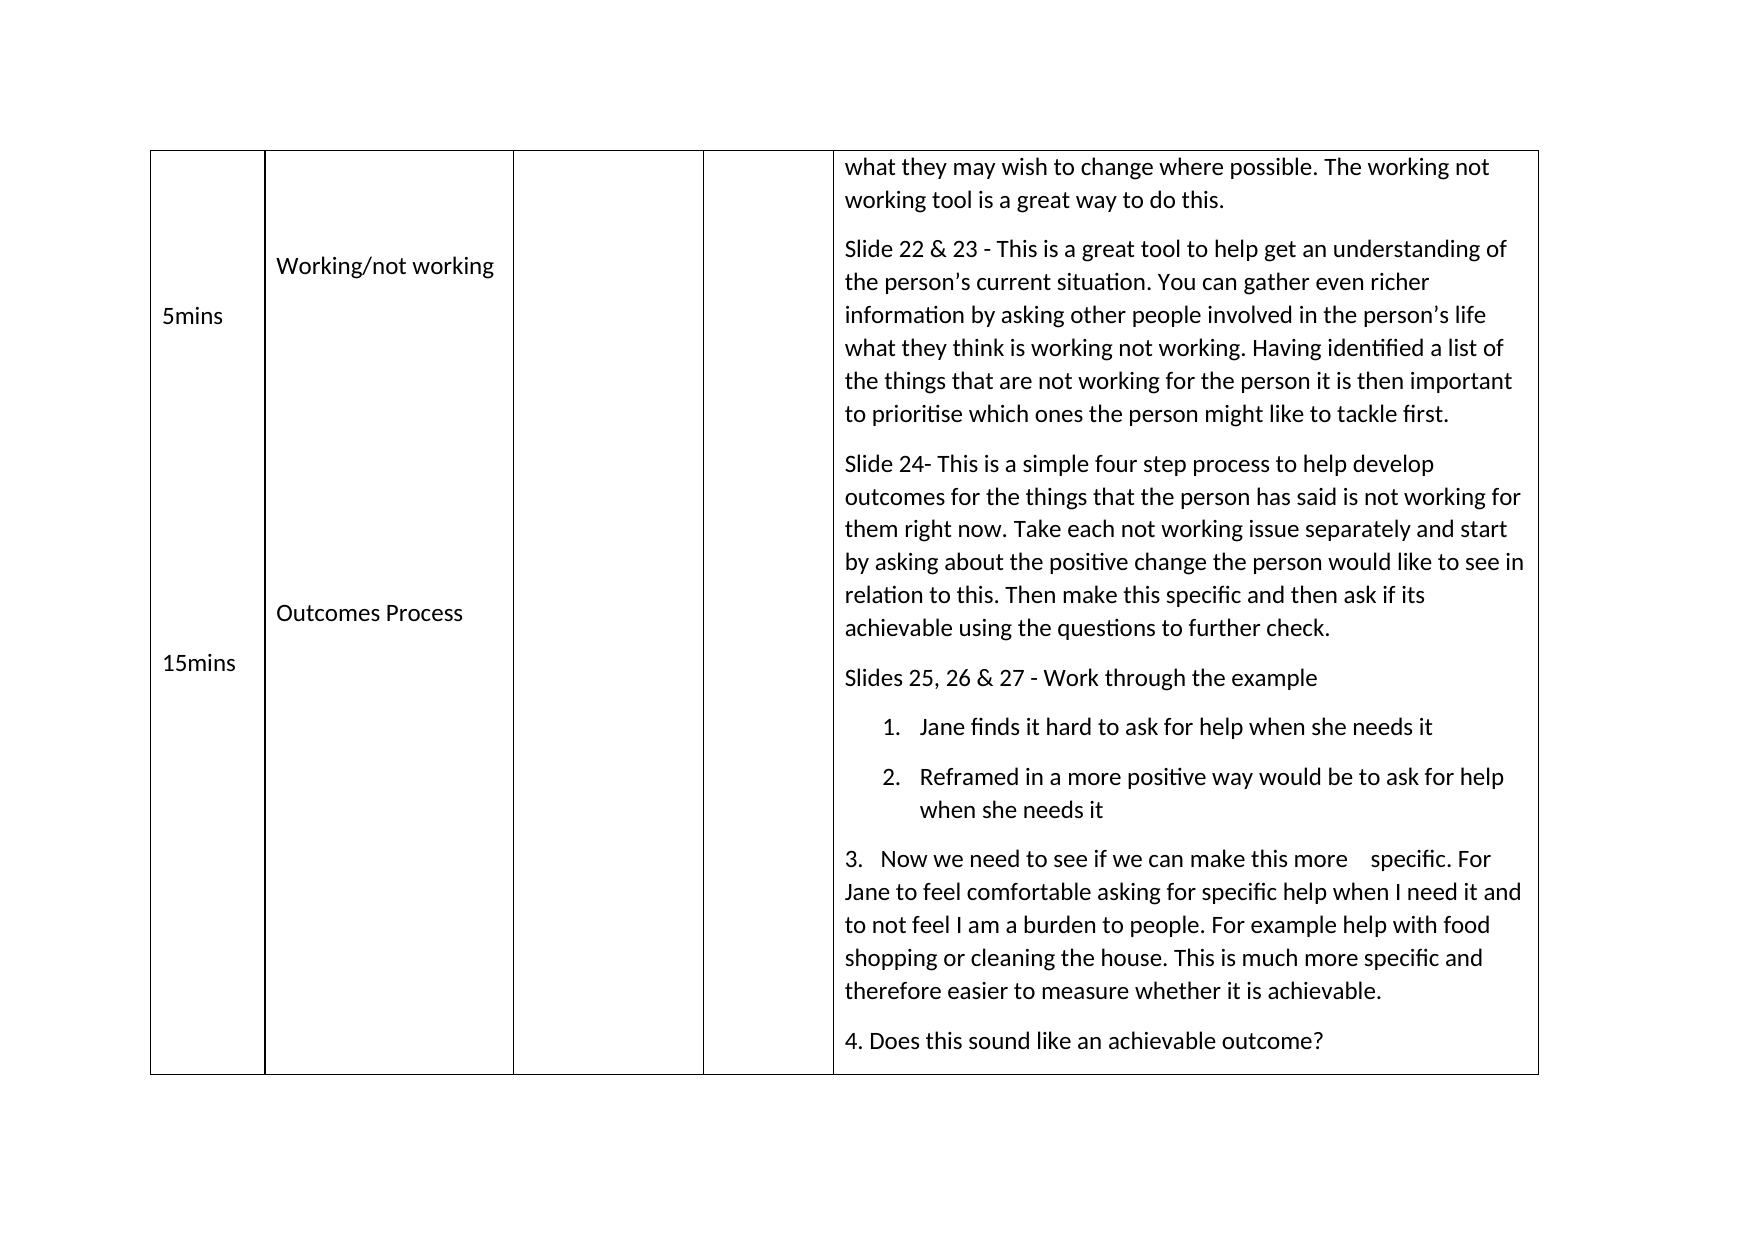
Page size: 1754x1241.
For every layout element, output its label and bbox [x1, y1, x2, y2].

table_cell [514, 151, 703, 1074]
table_cell [266, 151, 513, 1074]
table_cell [704, 151, 833, 1074]
table_cell [151, 151, 264, 1074]
table_cell [834, 151, 1538, 1074]
